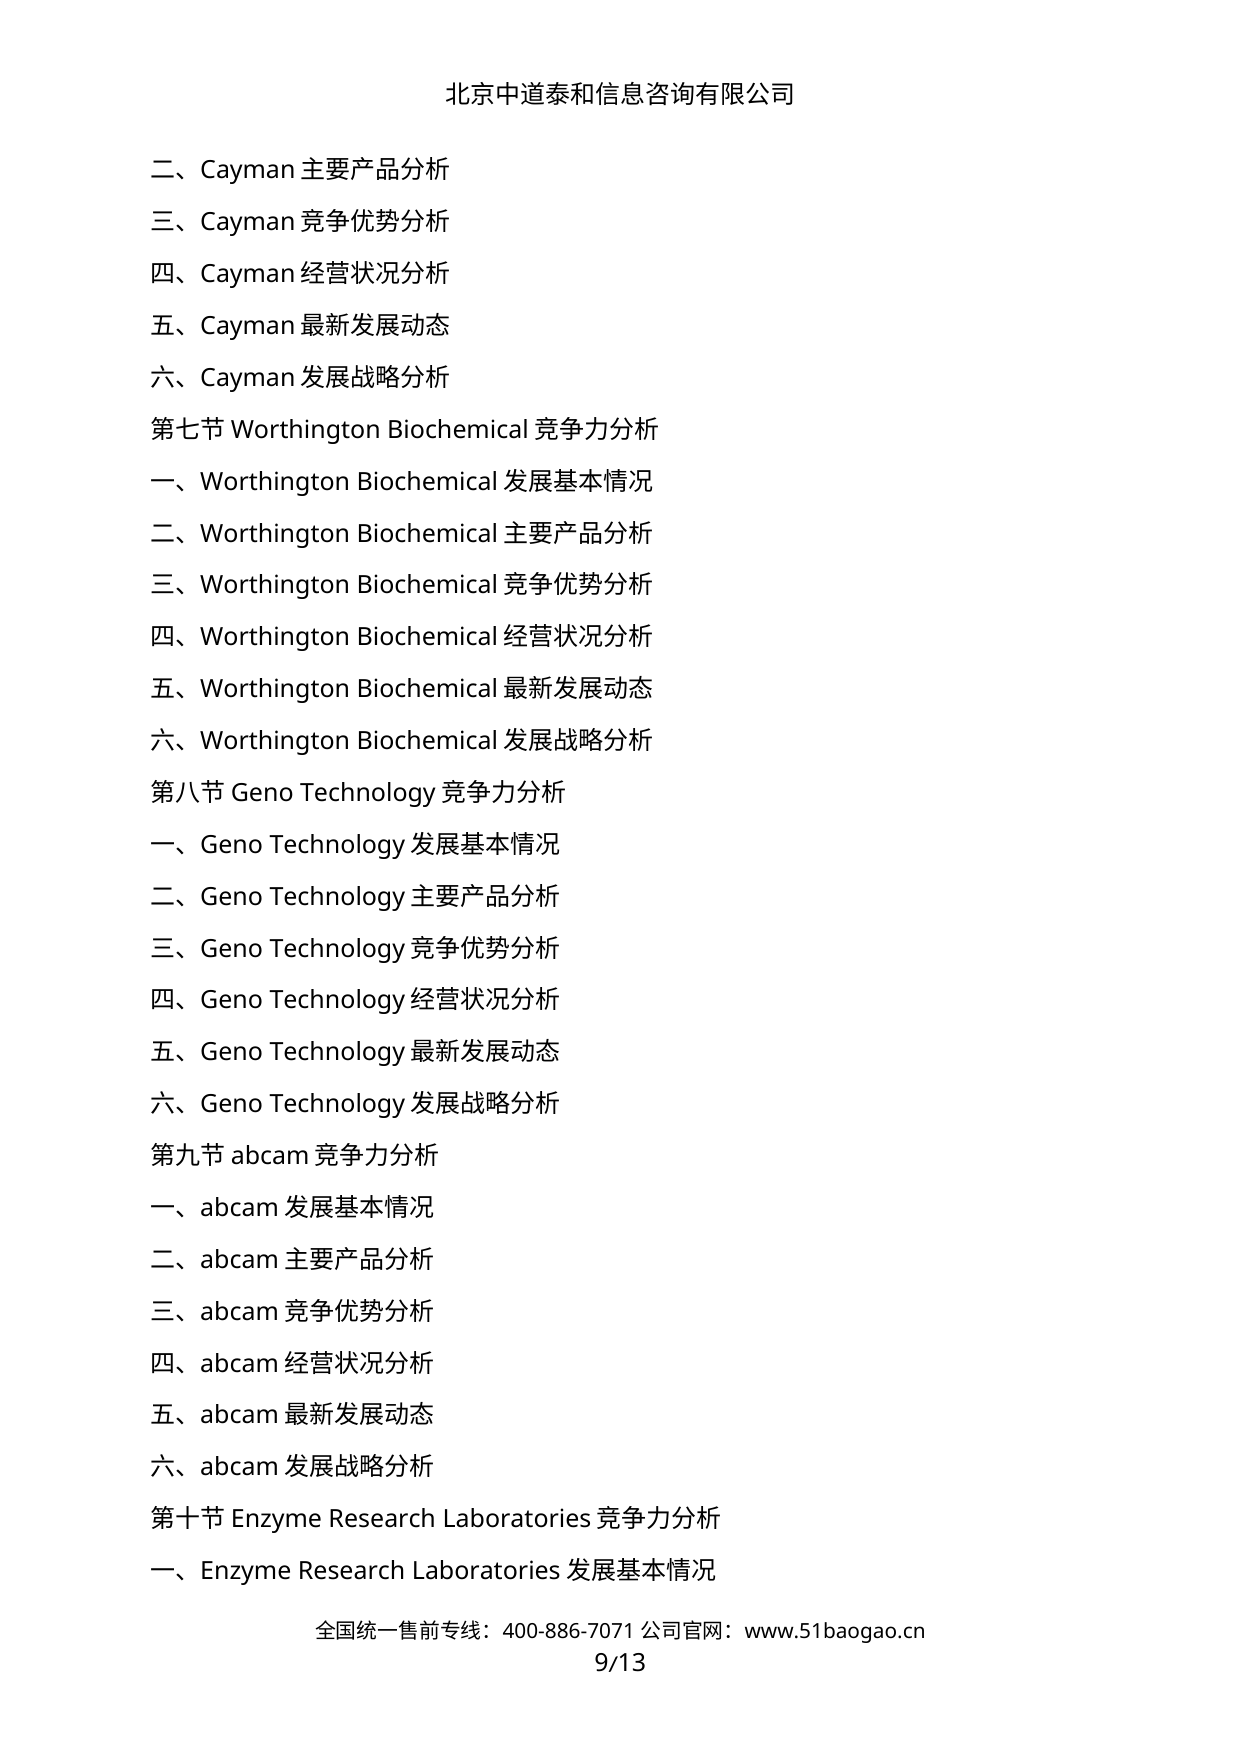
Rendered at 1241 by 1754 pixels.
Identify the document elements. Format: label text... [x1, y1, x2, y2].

text 四、Worthington Biochemical经营状况分析 [150, 617, 1090, 653]
text 第七节 Worthington Biochemical竞争力分析 [150, 409, 1090, 446]
text 二、Worthington Biochemical主要产品分析 [150, 513, 1090, 549]
text 二、Geno Technology主要产品分析 [150, 876, 1090, 912]
text 一、abcam发展基本情况 [150, 1187, 1090, 1224]
text 五、Geno Technology最新发展动态 [150, 1032, 1090, 1068]
text 四、Cayman经营状况分析 [150, 254, 1090, 290]
text 五、abcam最新发展动态 [150, 1395, 1090, 1431]
text 第十节 Enzyme Research Laboratories竞争力分析 [150, 1499, 1090, 1535]
text 三、Geno Technology竞争优势分析 [150, 928, 1090, 964]
text 五、Worthington Biochemical最新发展动态 [150, 669, 1090, 705]
text 六、Geno Technology发展战略分析 [150, 1084, 1090, 1120]
text 四、abcam经营状况分析 [150, 1343, 1090, 1379]
text 第八节 Geno Technology竞争力分析 [150, 772, 1090, 809]
text 六、Cayman发展战略分析 [150, 357, 1090, 394]
text 第九节 abcam竞争力分析 [150, 1136, 1090, 1172]
text 三、Cayman竞争优势分析 [150, 202, 1090, 238]
text 三、Worthington Biochemical竞争优势分析 [150, 565, 1090, 601]
text 六、Worthington Biochemical发展战略分析 [150, 721, 1090, 757]
text 二、abcam主要产品分析 [150, 1239, 1090, 1276]
text 三、abcam竞争优势分析 [150, 1291, 1090, 1327]
text 一、Enzyme Research Laboratories发展基本情况 [150, 1551, 1090, 1587]
text 二、Cayman主要产品分析 [150, 150, 1090, 186]
text 五、Cayman最新发展动态 [150, 306, 1090, 342]
text 四、Geno Technology经营状况分析 [150, 980, 1090, 1016]
text 一、Worthington Biochemical发展基本情况 [150, 461, 1090, 497]
text 六、abcam发展战略分析 [150, 1447, 1090, 1483]
text 一、Geno Technology发展基本情况 [150, 824, 1090, 861]
